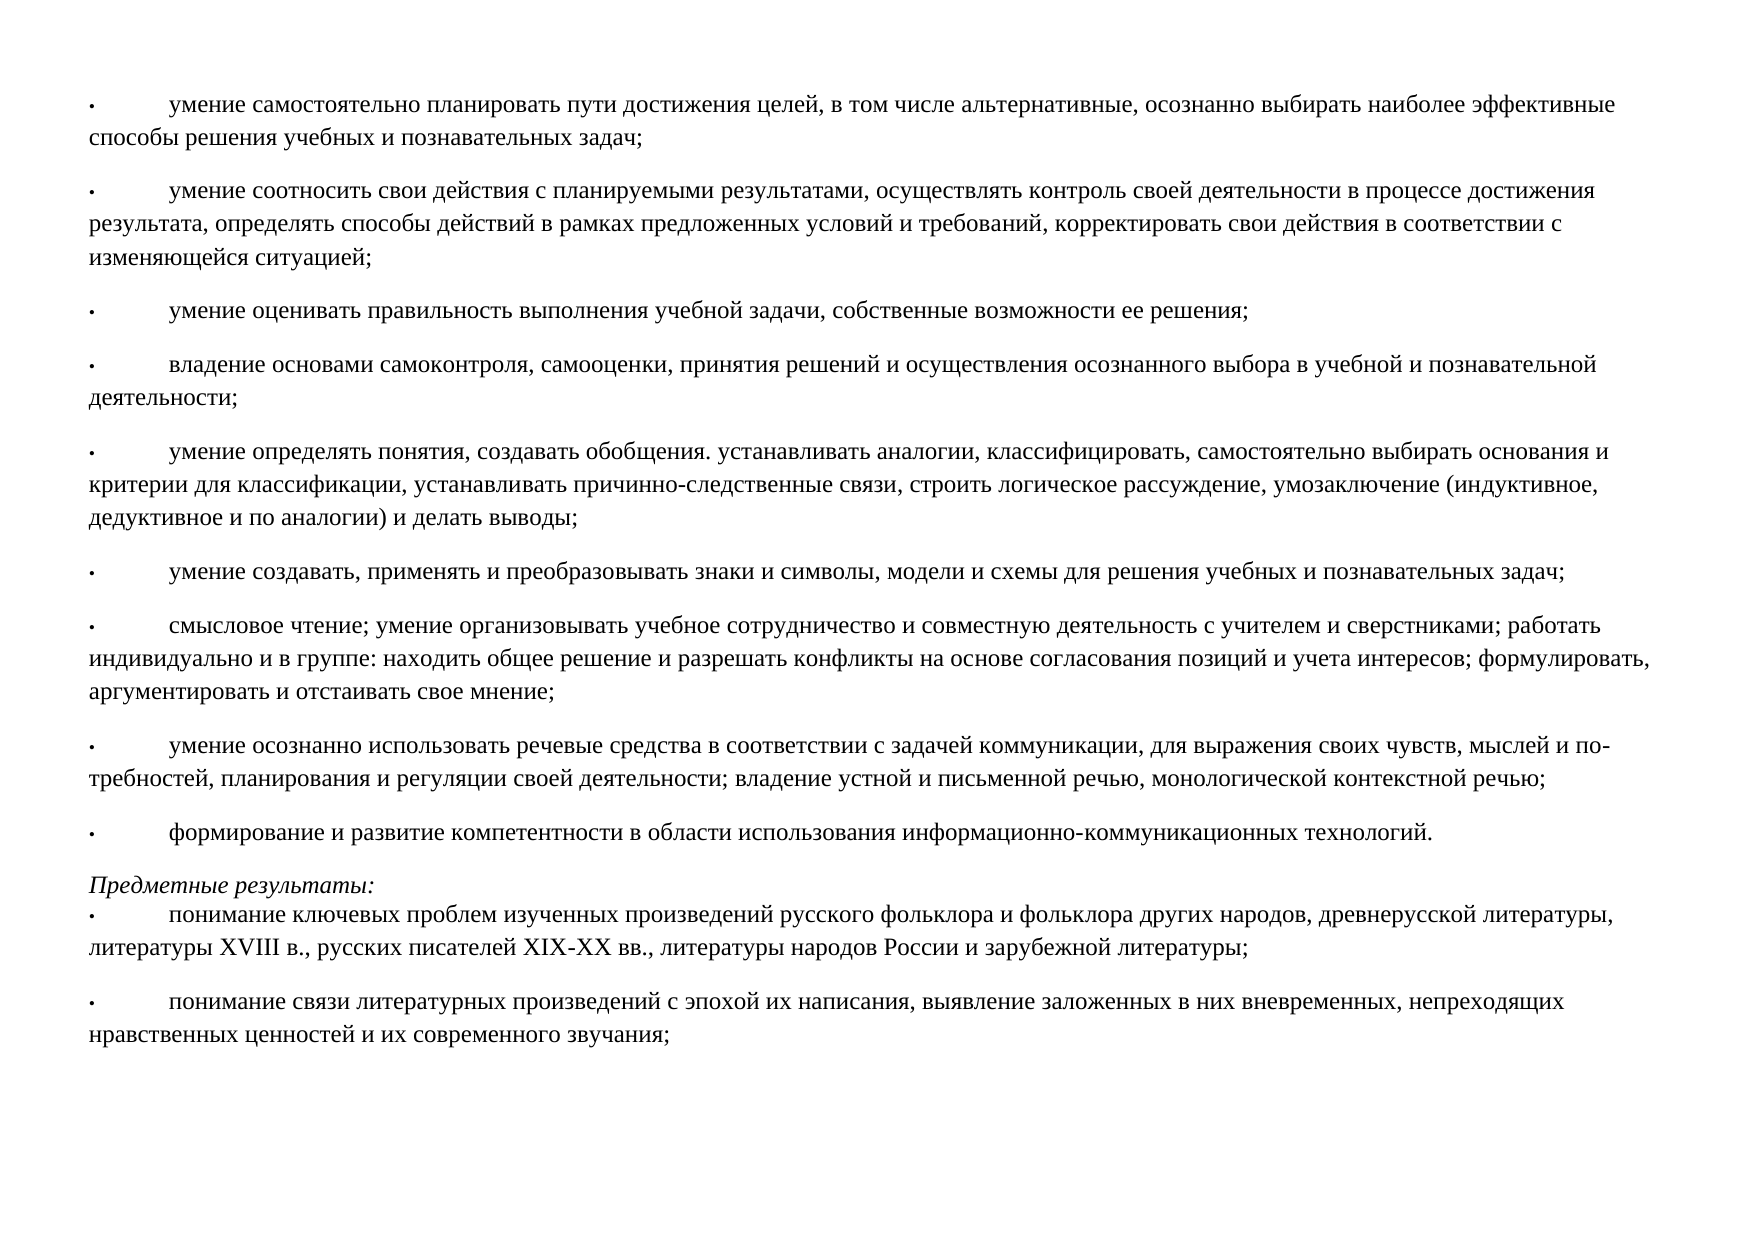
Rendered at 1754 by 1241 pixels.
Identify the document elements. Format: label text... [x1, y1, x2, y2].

list умение создавать, применять и преобразовывать знаки и символы, модели и схемы для решения учебных и познавательных задач; [89, 556, 1665, 585]
list умение осознанно использовать речевые средства в соответствии с задачей коммуникации, для выражения своих чувств, мыслей и потребностей, планирования и регуляции своей деятельности; владение устной и письменной речью, монологической контекстной речью; [89, 730, 1665, 792]
list умение оценивать правильность выполнения учебной задачи, собственные возможности ее решения; [89, 295, 1665, 324]
list смысловое чтение; умение организовывать учебное сотрудничество и совместную деятельность с учителем и сверстниками; работать индивидуально и в группе: находить общее решение и разрешать конфликты на основе согласования позиций и учета интересов; формулировать, аргументировать и отстаивать свое мнение; [89, 610, 1665, 705]
list умение соотносить свои действия с планируемыми результатами, осуществлять контроль своей деятельности в процессе достижения результата, определять способы действий в рамках предложенных условий и требований, корректировать свои действия в соответствии с изменяющейся ситуацией; [89, 176, 1665, 270]
list умение самостоятельно планировать пути достижения целей, в том числе альтернативные, осознанно выбирать наиболее эффективные способы решения учебных и познавательных задач; [89, 89, 1665, 150]
list формирование и развитие компетентности в области использования информационно-коммуникационных технологий. [89, 817, 1665, 845]
list понимание ключевых проблем изученных произведений русского фольклора и фольклора других народов, древнерусской литературы, литературы XVIII в., русских писателей XIX-XX вв., литературы народов России и зарубежной литературы; [89, 899, 1665, 961]
list владение основами самоконтроля, самооценки, принятия решений и осуществления осознанного выбора в учебной и познавательной деятельности; [89, 349, 1665, 411]
list умение определять понятия, создавать обобщения. устанавливать аналогии, классифицировать, самостоятельно выбирать основания и критерии для классификации, устанавливать причинно-следственные связи, строить логическое рассуждение, умозаключение (индуктивное, дедуктивное и по аналогии) и делать выводы; [89, 436, 1665, 531]
text Предметные результаты: [89, 871, 1665, 899]
list понимание связи литературных произведений с эпохой их написания, выявление заложенных в них вневременных, непреходящих нравственных ценностей и их современного звучания; [89, 986, 1665, 1048]
